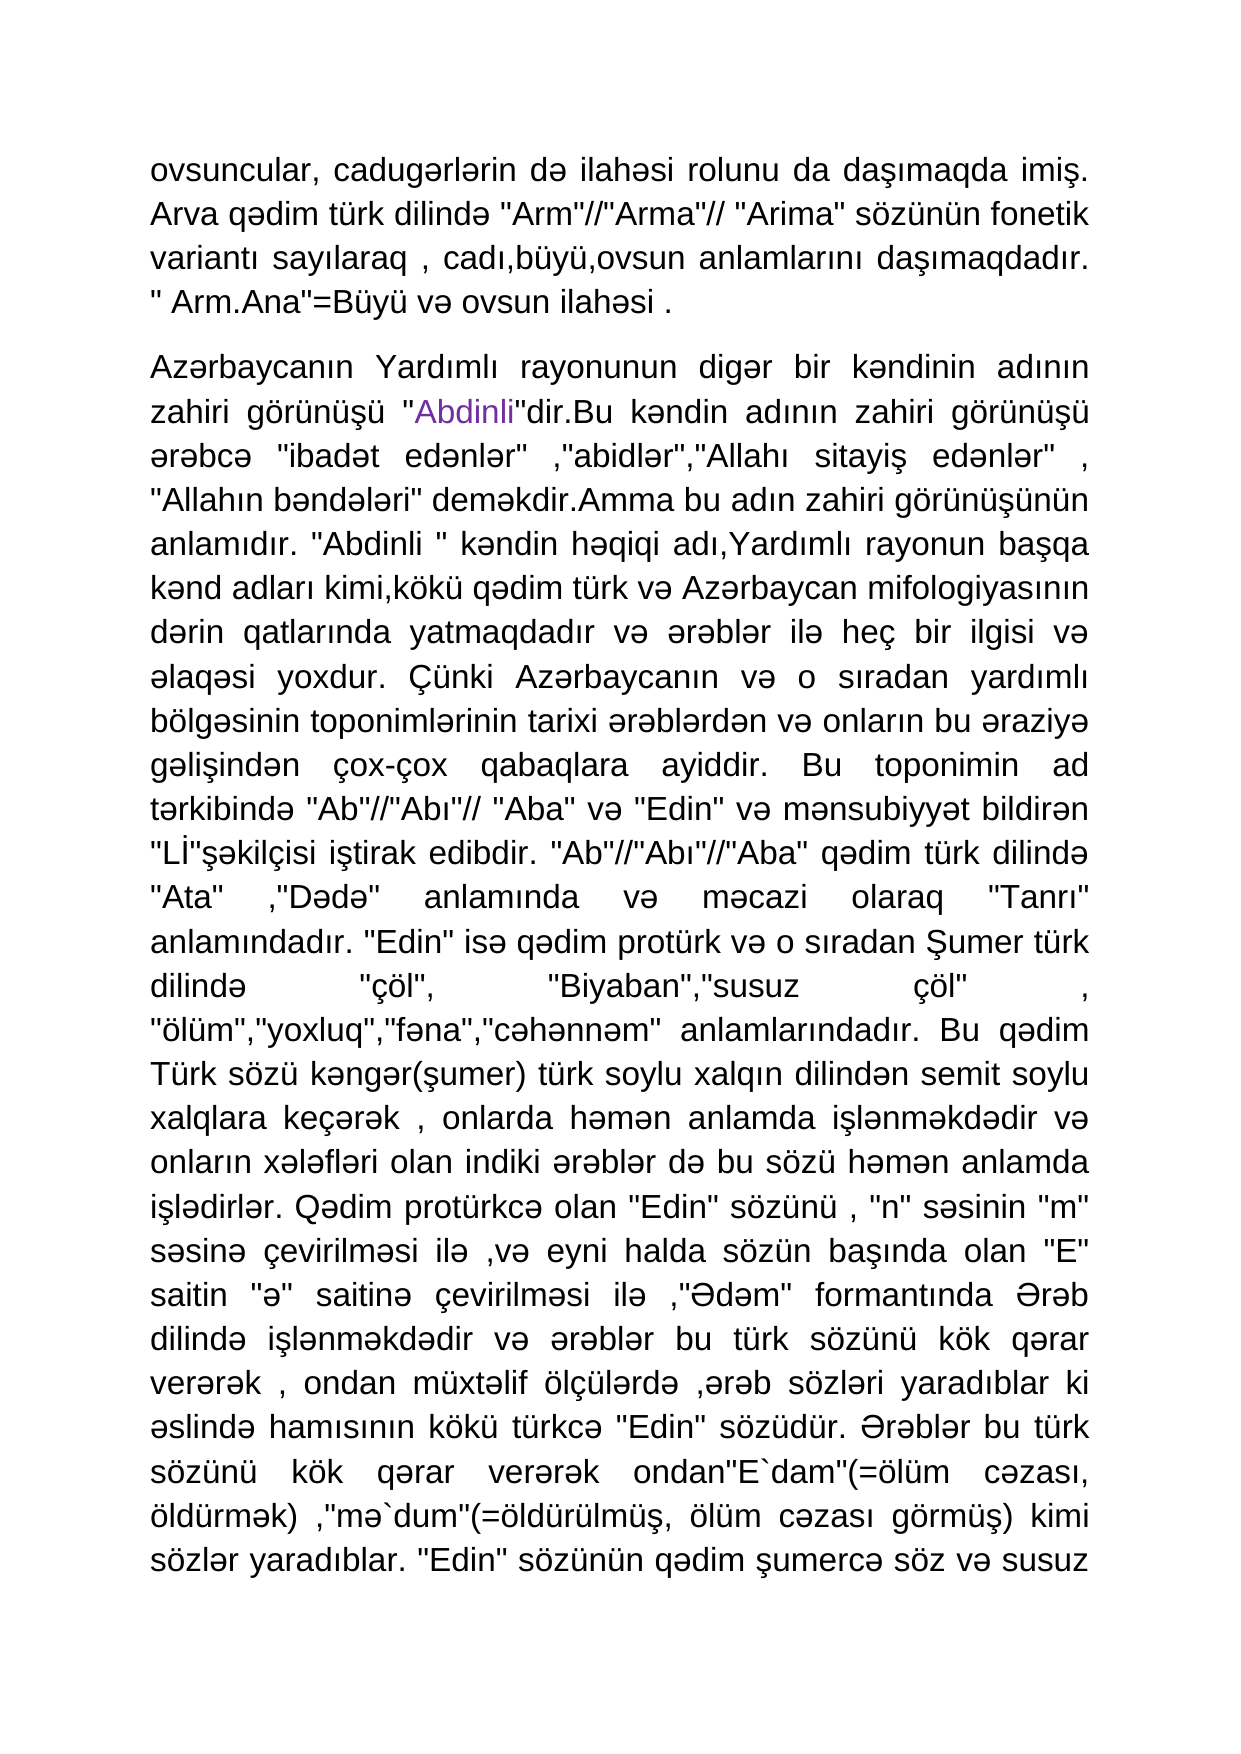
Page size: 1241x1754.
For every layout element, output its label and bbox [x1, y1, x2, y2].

text [150, 150, 1090, 321]
text [150, 347, 1090, 1578]
